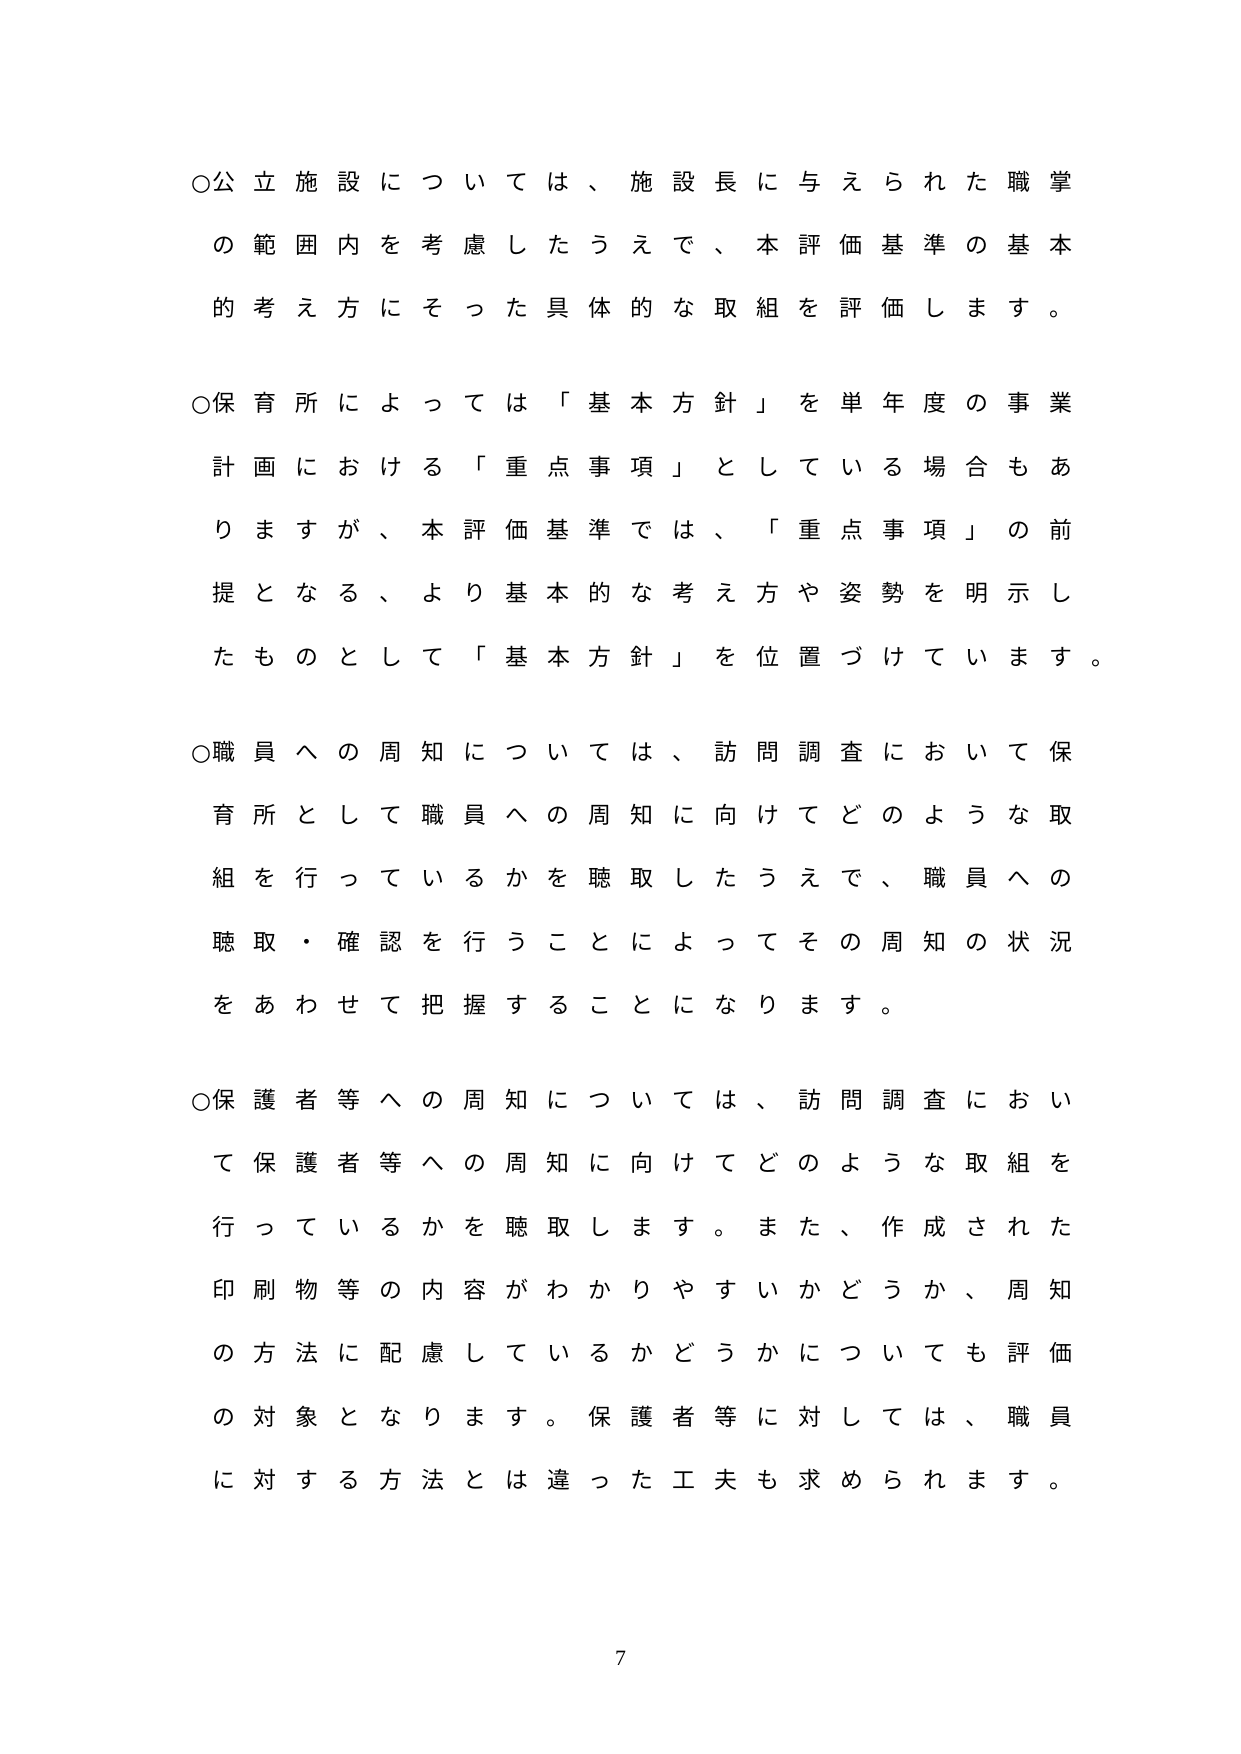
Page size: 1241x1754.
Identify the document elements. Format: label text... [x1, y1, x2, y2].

text ○保育所によっては「基本方針」を単年度の事業計画における「重点事項」としている場合もありますが、本評価基準では、「重点事項」の前提となる、より基本的な考え方や姿勢を明示したものとして「基本方針」を位置づけています。 [170, 370, 1091, 687]
text ○公立施設については、施設長に与えられた職掌の範囲内を考慮したうえで、本評価基準の基本的考え方にそった具体的な取組を評価します。 [170, 149, 1091, 339]
text ○保護者等への周知については、訪問調査において保護者等への周知に向けてどのような取組を行っているかを聴取します。また、作成された印刷物等の内容がわかりやすいかどうか、周知の方法に配慮しているかどうかについても評価の対象となります。保護者等に対しては、職員に対する方法とは違った工夫も求められます。 [170, 1067, 1091, 1510]
text ○職員への周知については、訪問調査において保育所として職員への周知に向けてどのような取組を行っているかを聴取したうえで、職員への聴取・確認を行うことによってその周知の状況をあわせて把握することになります。 [170, 719, 1091, 1035]
